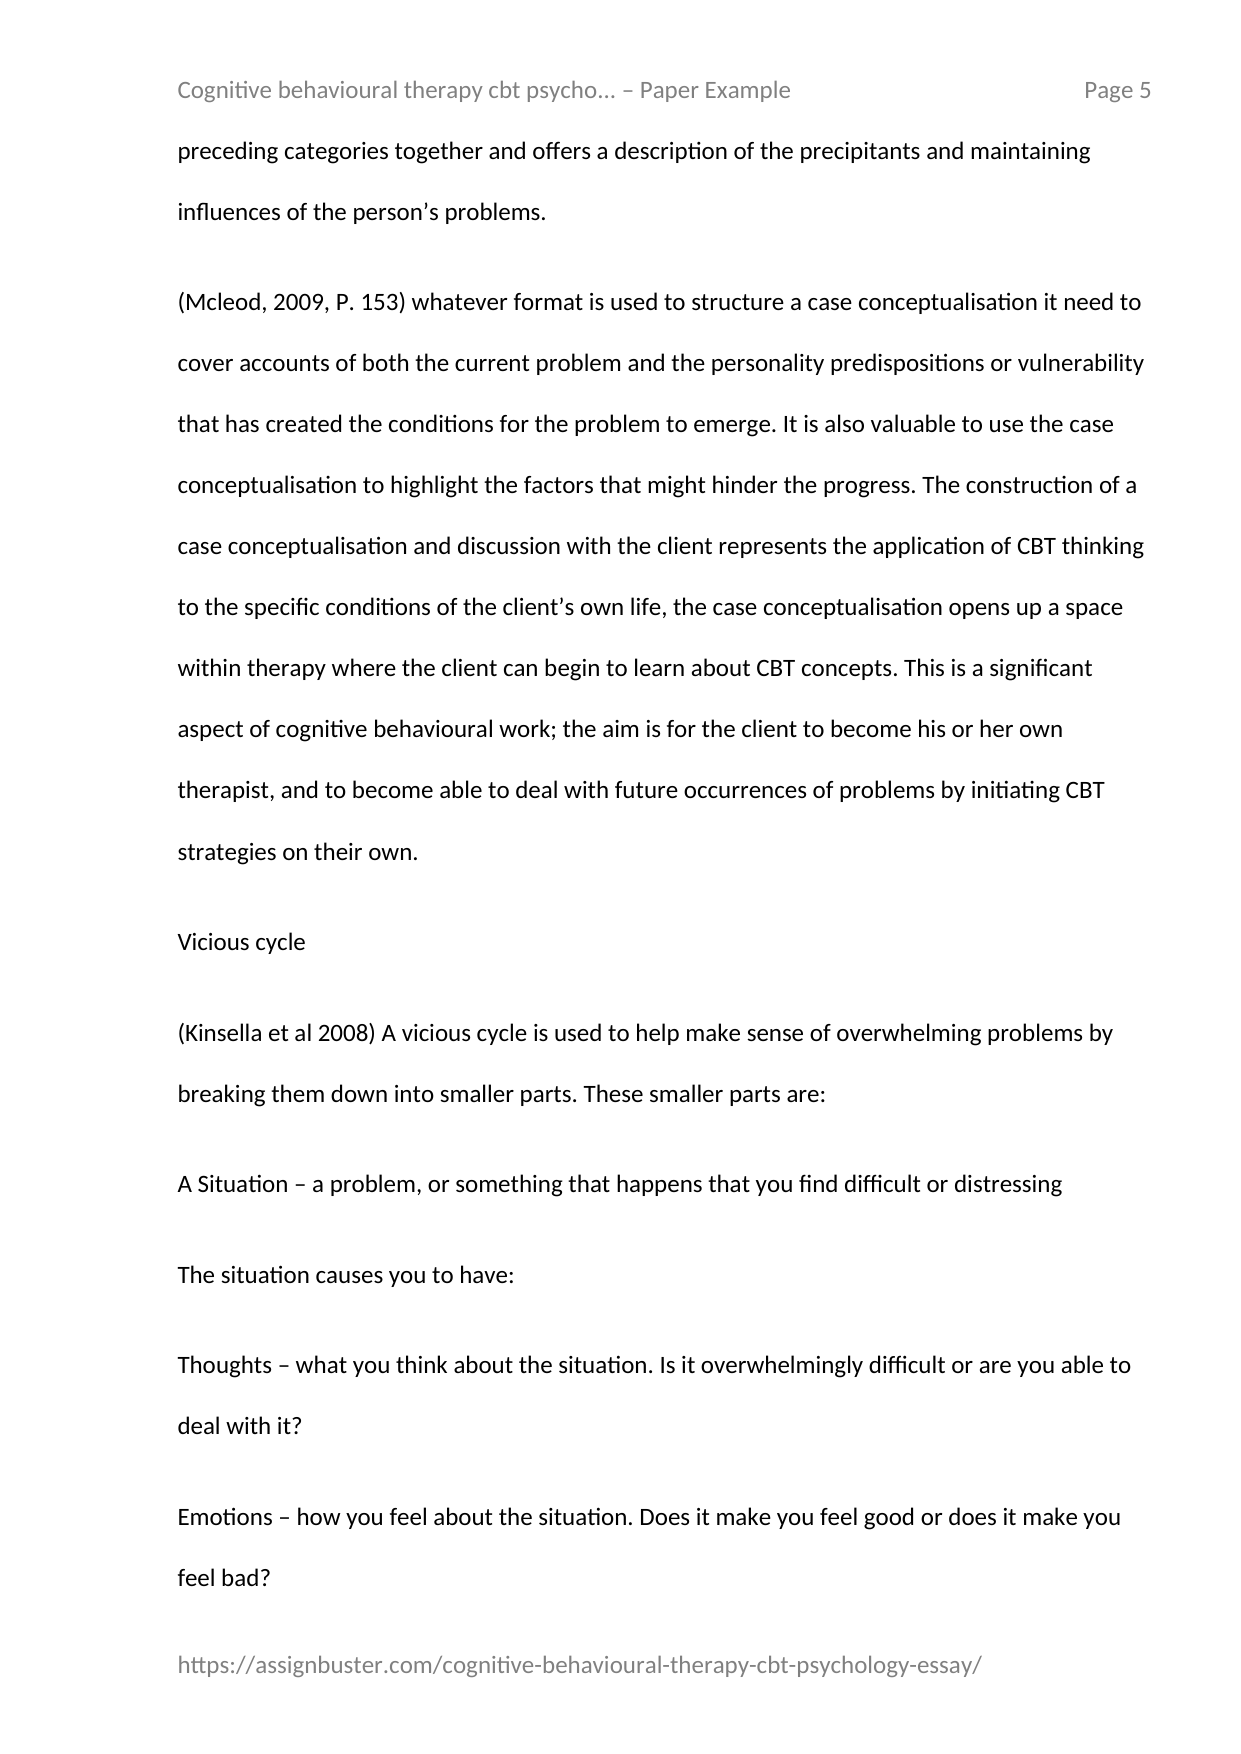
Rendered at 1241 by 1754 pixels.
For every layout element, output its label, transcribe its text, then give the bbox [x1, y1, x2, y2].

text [177, 135, 1152, 226]
text The situation causes you to have: [177, 1259, 1152, 1289]
text Thoughts – what you think about the situation. Is it overwhelmingly difficult or are you able to deal with it? [177, 1349, 1152, 1441]
text (Mcleod, 2009, P. 153) whatever format is used to structure a case conceptualisation it need to cover accounts of both the current problem and the personality predispositions or vulnerability that has created the conditions for the problem to emerge. It is also valuable to use the case conceptualisation to highlight the factors that might hinder the progress. The construction of a case conceptualisation and discussion with the client represents the application of CBT thinking to the specific conditions of the client’s own life, the case conceptualisation opens up a space within therapy where the client can begin to learn about CBT concepts. This is a significant aspect of cognitive behavioural work; the aim is for the client to become his or her own therapist, and to become able to deal with future occurrences of problems by initiating CBT strategies on their own. [177, 286, 1152, 866]
text Vicious cycle [177, 926, 1152, 957]
text A Situation – a problem, or something that happens that you find difficult or distressing [177, 1168, 1152, 1199]
text (Kinsella et al 2008) A vicious cycle is used to help make sense of overwhelming problems by breaking them down into smaller parts. These smaller parts are: [177, 1017, 1152, 1108]
text Emotions – how you feel about the situation. Does it make you feel good or does it make you feel bad? [177, 1501, 1152, 1592]
